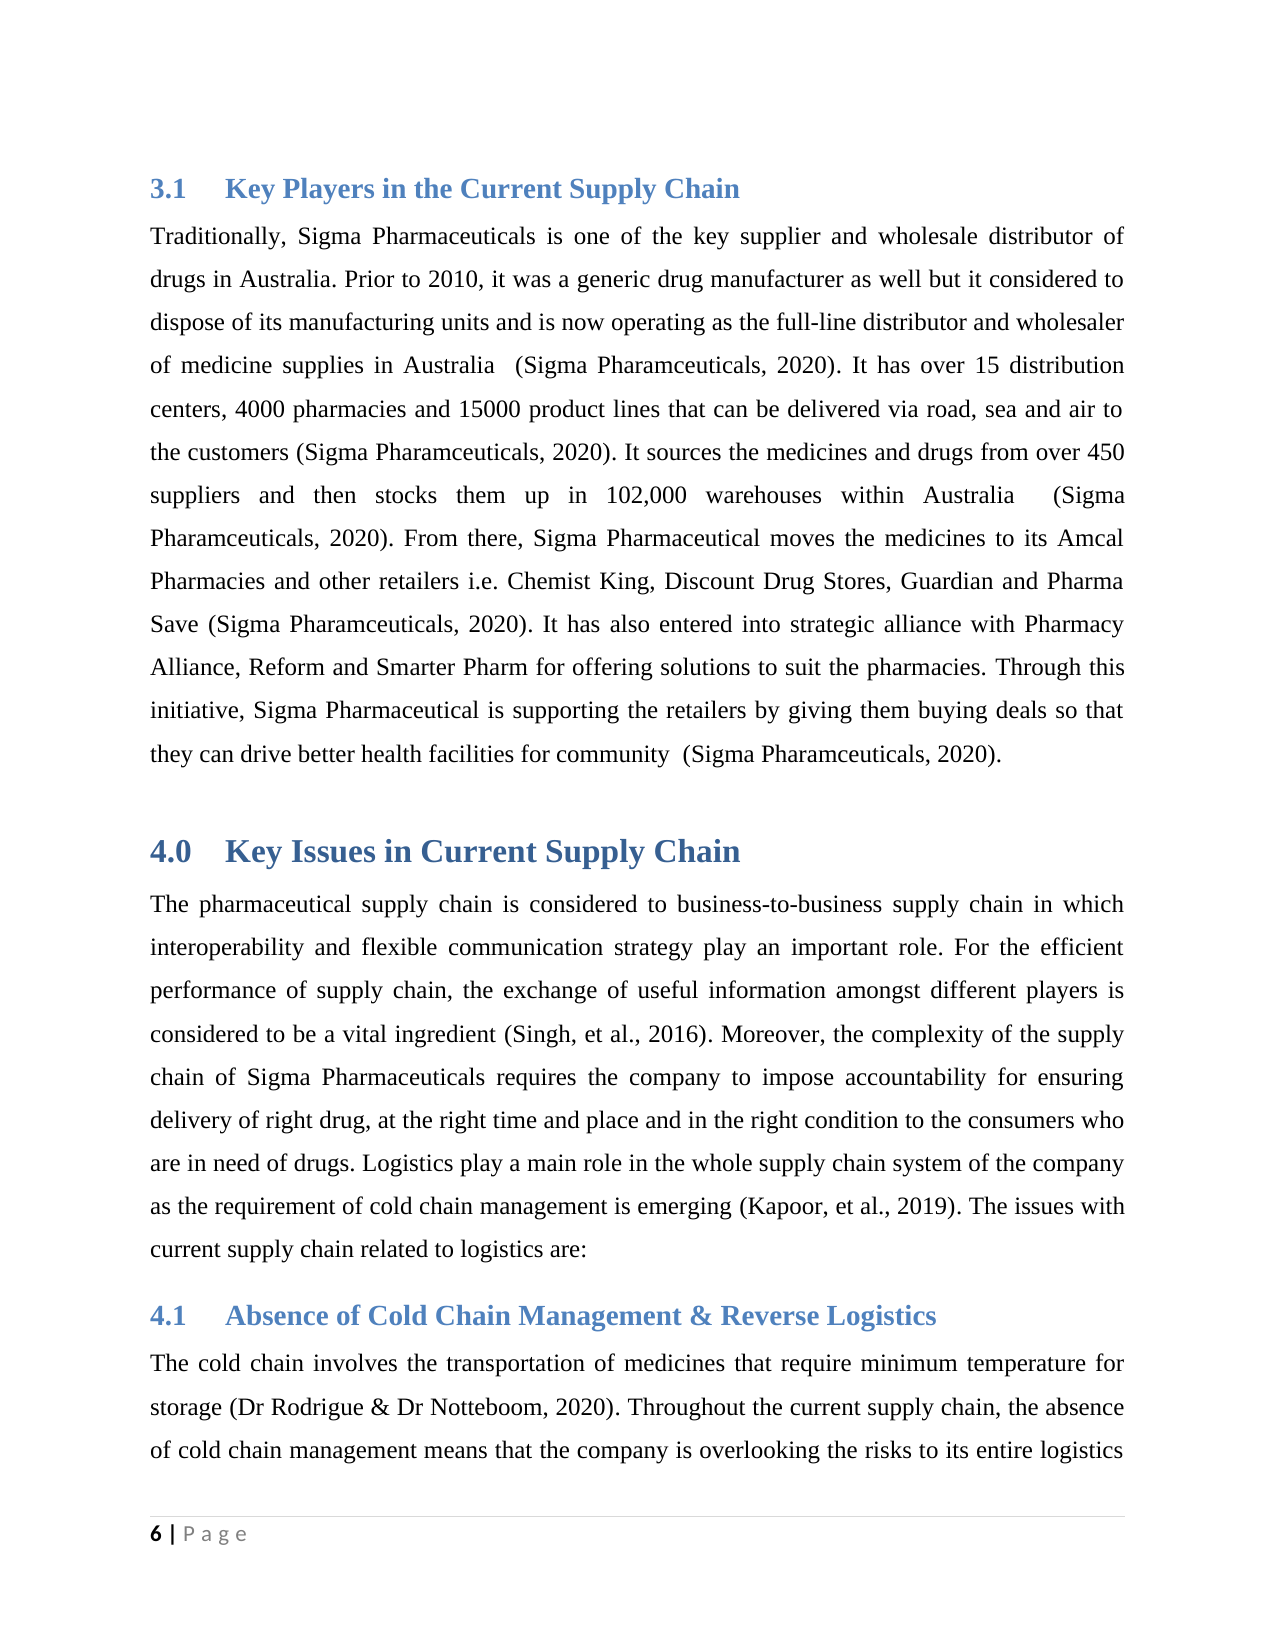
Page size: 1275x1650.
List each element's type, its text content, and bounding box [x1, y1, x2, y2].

subtitle 3.1 Key Players in the Current Supply Chain [150, 171, 1125, 204]
subtitle 4.1 Absence of Cold Chain Management & Reverse Logistics [150, 1298, 1125, 1332]
text Traditionally, Sigma Pharmaceuticals is one of the key supplier and wholesale distributor of drugs in Australia. Prior to 2010, it was a generic drug manufacturer as well but it considered to dispose of its manufacturing units and is now operating as the full-line distributor and wholesaler of medicine supplies in Australia . It has over 15 distribution centers, 4000 pharmacies and 15000 product lines that can be delivered via road, sea and air to the customers. It sources the medicines and drugs from over 450 suppliers and then stocks them up in 102,000 warehouses within Australia . From there, Sigma Pharmaceutical moves the medicines to its Amcal Pharmacies and other retailers i.e. Chemist King, Discount Drug Stores, Guardian and Pharma Save. It has also entered into strategic alliance with Pharmacy Alliance, Reform and Smarter Pharm for offering solutions to suit the pharmacies. Through this initiative, Sigma Pharmaceutical is supporting the retailers by giving them buying deals so that they can drive better health facilities for community . [150, 221, 1125, 767]
subtitle 4.0 Key Issues in Current Supply Chain [150, 832, 1125, 870]
text The pharmaceutical supply chain is considered to business-to-business supply chain in which interoperability and flexible communication strategy play an important role. For the efficient performance of supply chain, the exchange of useful information amongst different players is considered to be a vital ingredient. Moreover, the complexity of the supply chain of Sigma Pharmaceuticals requires the company to impose accountability for ensuring delivery of right drug, at the right time and place and in the right condition to the consumers who are in need of drugs. Logistics play a main role in the whole supply chain system of the company as the requirement of cold chain management is emerging. The issues with current supply chain related to logistics are: [150, 889, 1125, 1263]
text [150, 1348, 1125, 1463]
